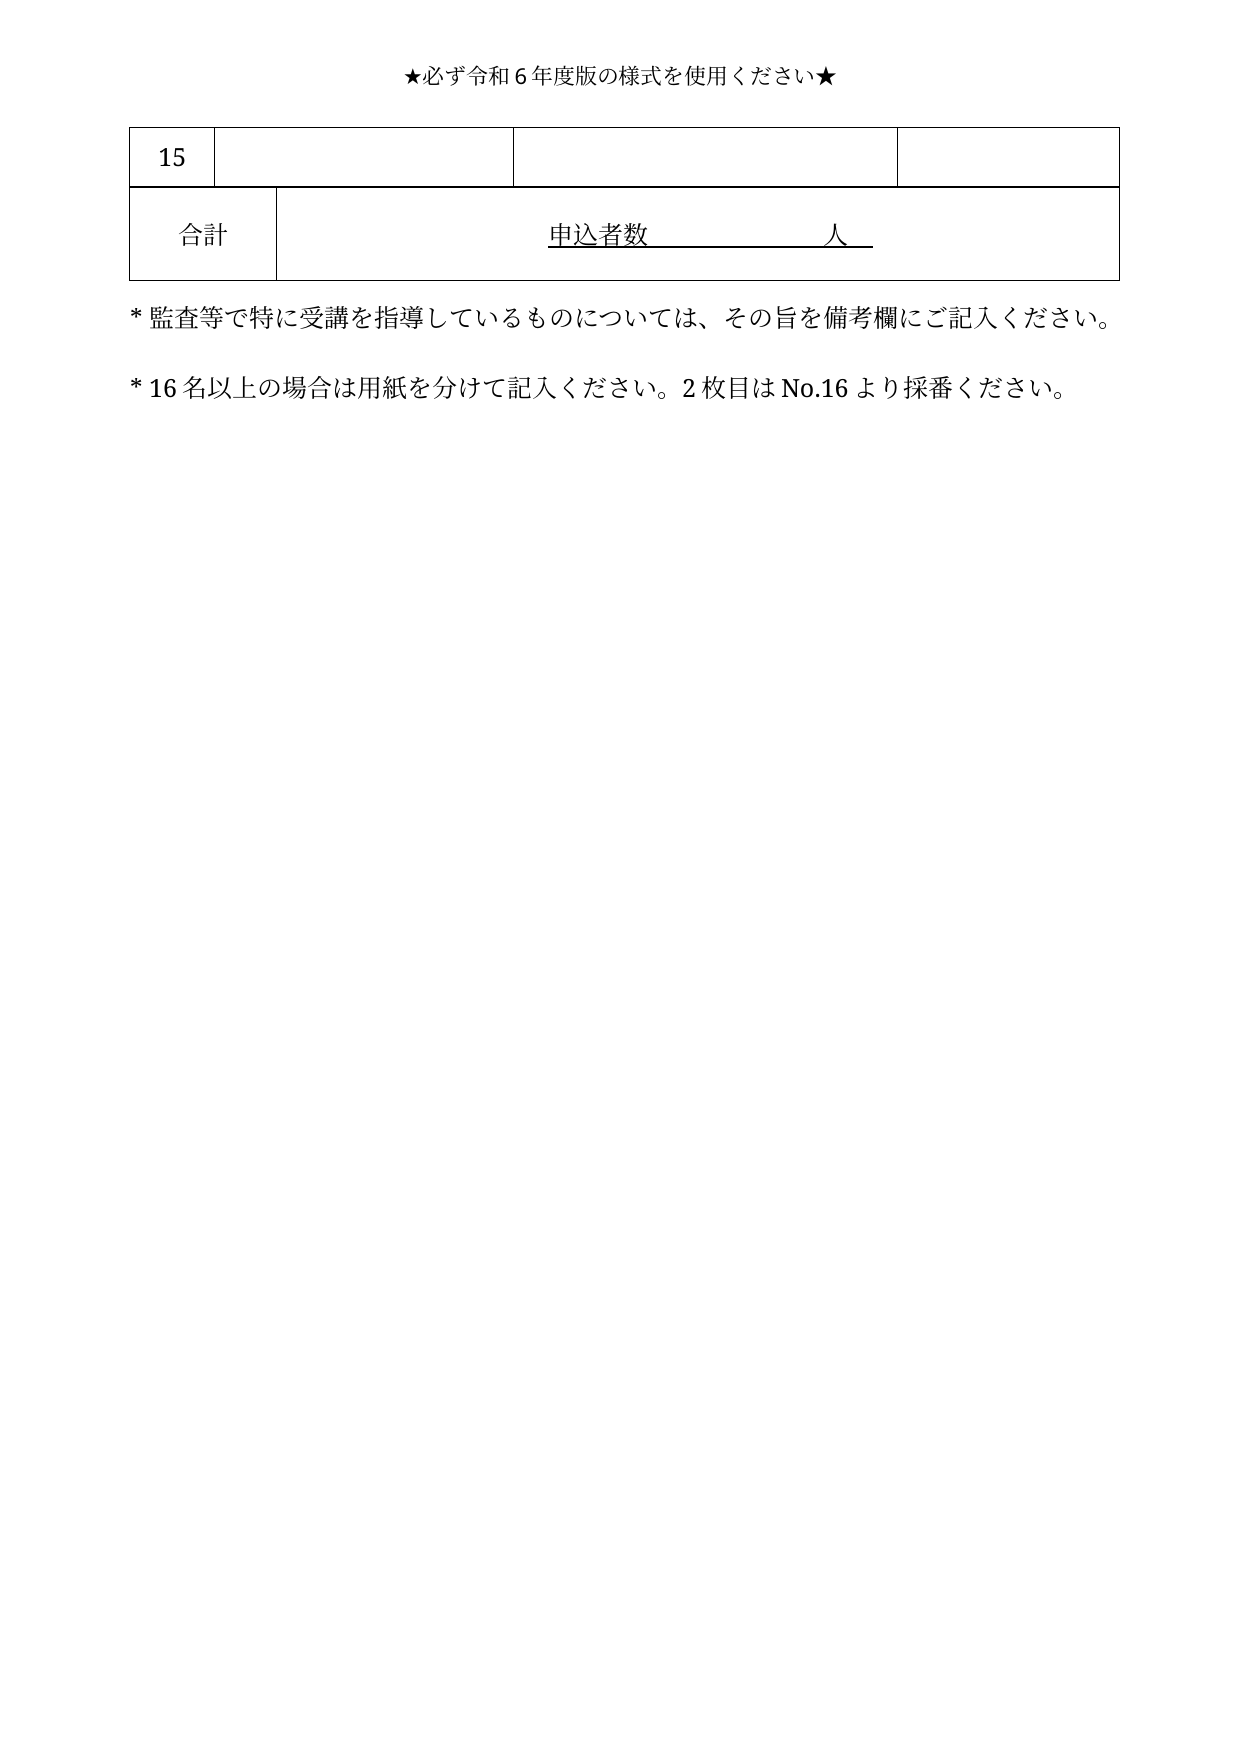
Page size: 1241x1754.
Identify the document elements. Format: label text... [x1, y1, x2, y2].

text * 監査等で特に受講を指導しているものについては、その旨を備考欄にご記入ください。 [130, 281, 1110, 351]
table_cell [898, 128, 1119, 186]
table_cell 合計 [130, 188, 276, 280]
table_cell 15 [130, 128, 214, 186]
table_cell [514, 128, 897, 186]
table_cell [215, 128, 513, 186]
text * 16名以上の場合は用紙を分けて記入ください。2枚目はNo.16より採番ください。 [130, 351, 1110, 422]
table_cell 申込者数 人 [277, 188, 1119, 280]
